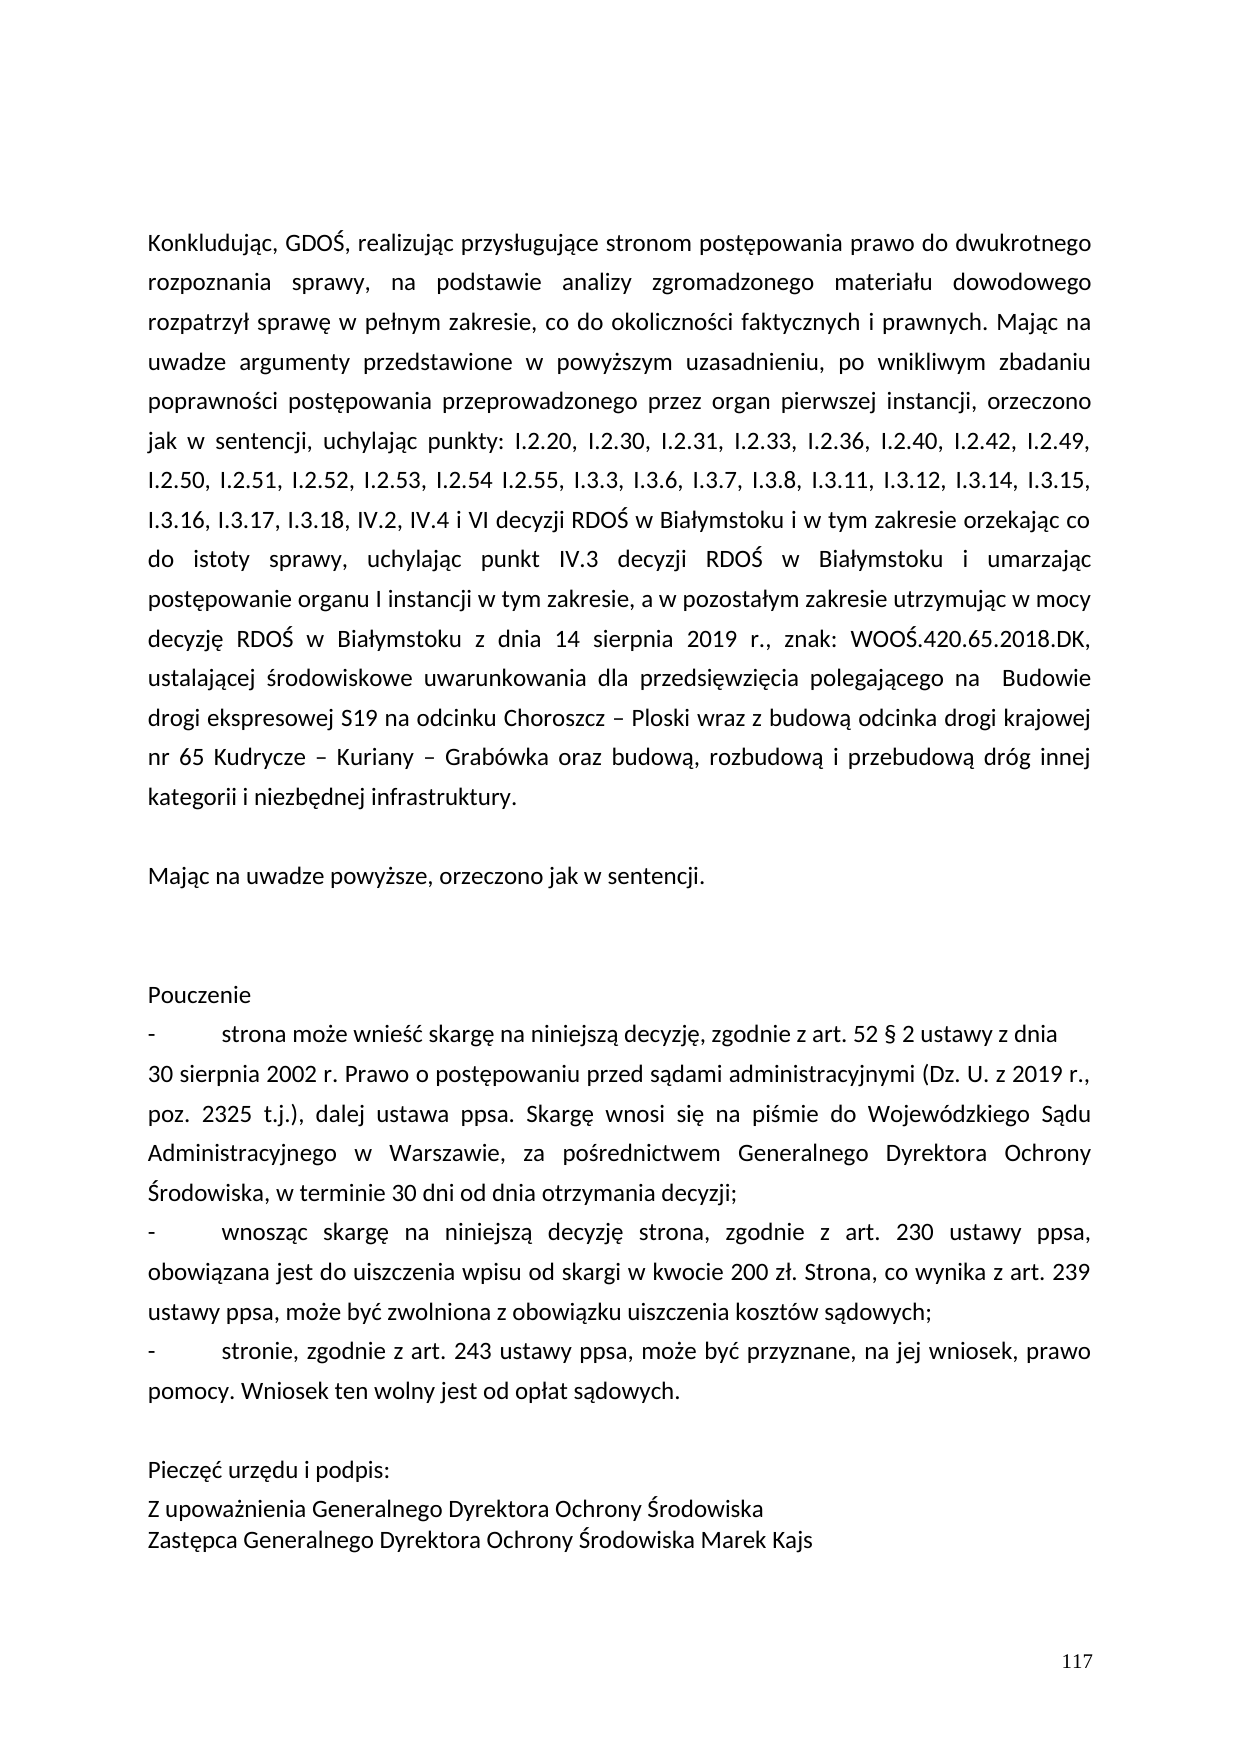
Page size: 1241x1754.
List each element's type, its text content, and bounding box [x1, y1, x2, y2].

text Pieczęć urzędu i podpis: [148, 1454, 1092, 1484]
text Mając na uwadze powyższe, orzeczono jak w sentencji. [148, 860, 1092, 891]
text Konkludując, GDOŚ, realizując przysługujące stronom postępowania prawo do dwukrotnego rozpoznania sprawy, na podstawie analizy zgromadzonego materiału dowodowego rozpatrzył sprawę w pełnym zakresie, co do okoliczności faktycznych i prawnych. Mając na uwadze argumenty przedstawione w powyższym uzasadnieniu, po wnikliwym zbadaniu poprawności postępowania przeprowadzonego przez organ pierwszej instancji, orzeczono jak w sentencji, uchylając punkty: I.2.20, I.2.30, I.2.31, I.2.33, I.2.36, I.2.40, I.2.42, I.2.49, I.2.50, I.2.51, I.2.52, I.2.53, I.2.54 I.2.55, I.3.3, I.3.6, I.3.7, I.3.8, I.3.11, I.3.12, I.3.14, I.3.15, I.3.16, I.3.17, I.3.18, IV.2, IV.4 i VI decyzji RDOŚ w Białymstoku i w tym zakresie orzekając co do istoty sprawy, uchylając punkt IV.3 decyzji RDOŚ w Białymstoku i umarzając postępowanie organu I instancji w tym zakresie, a w pozostałym zakresie utrzymując w mocy decyzję RDOŚ w Białymstoku z dnia 14 sierpnia 2019 r., znak: WOOŚ.420.65.2018.DK, ustalającej środowiskowe uwarunkowania dla przedsięwzięcia polegającego na Budowie drogi ekspresowej S19 na odcinku Choroszcz – Ploski wraz z budową odcinka drogi krajowej nr 65 Kudrycze – Kuriany – Grabówka oraz budową, rozbudową i przebudową dróg innej kategorii i niezbędnej infrastruktury. [148, 227, 1092, 812]
text - wnosząc skargę na niniejszą decyzję strona, zgodnie z art. 230 ustawy ppsa, obowiązana jest do uiszczenia wpisu od skargi w kwocie 200 zł. Strona, co wynika z art. 239 ustawy ppsa, może być zwolniona z obowiązku uiszczenia kosztów sądowych; [148, 1216, 1092, 1326]
text Zastępca Generalnego Dyrektora Ochrony Środowiska Marek Kajs [148, 1524, 1092, 1554]
text 30 sierpnia 2002 r. Prawo o postępowaniu przed sądami administracyjnymi (Dz. U. z 2019 r., poz. 2325 t.j.), dalej ustawa ppsa. Skargę wnosi się na piśmie do Wojewódzkiego Sądu Administracyjnego w Warszawie, za pośrednictwem Generalnego Dyrektora Ochrony Środowiska, w terminie 30 dni od dnia otrzymania decyzji; [148, 1058, 1092, 1207]
text - stronie, zgodnie z art. 243 ustawy ppsa, może być przyznane, na jej wniosek, prawo pomocy. Wniosek ten wolny jest od opłat sądowych. [148, 1335, 1092, 1405]
text - strona może wnieść skargę na niniejszą decyzję, zgodnie z art. 52 § 2 ustawy z dnia [148, 1018, 1092, 1049]
text Pouczenie [148, 979, 1092, 1009]
text Z upoważnienia Generalnego Dyrektora Ochrony Środowiska [148, 1493, 1092, 1524]
